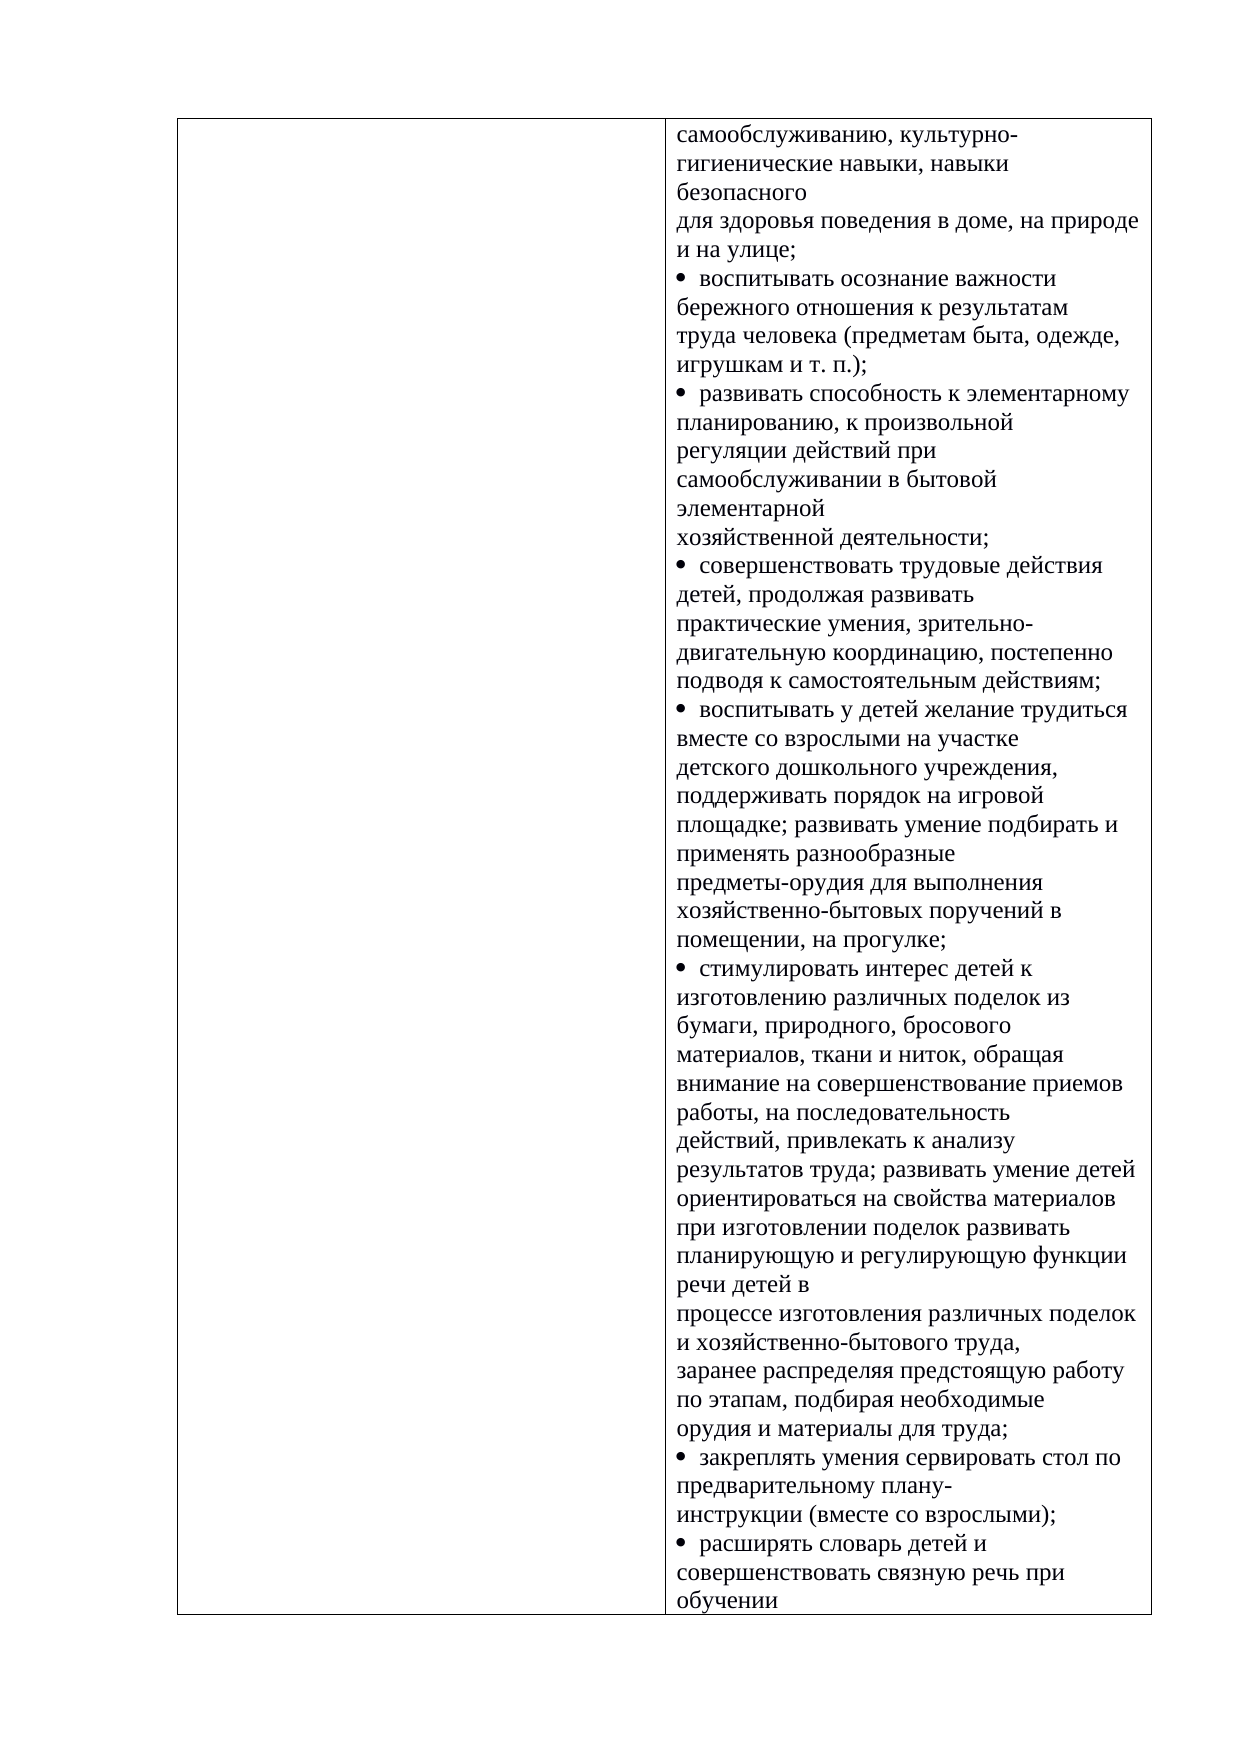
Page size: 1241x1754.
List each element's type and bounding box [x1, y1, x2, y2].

table_cell [666, 119, 1151, 1614]
table_cell [178, 119, 665, 1614]
